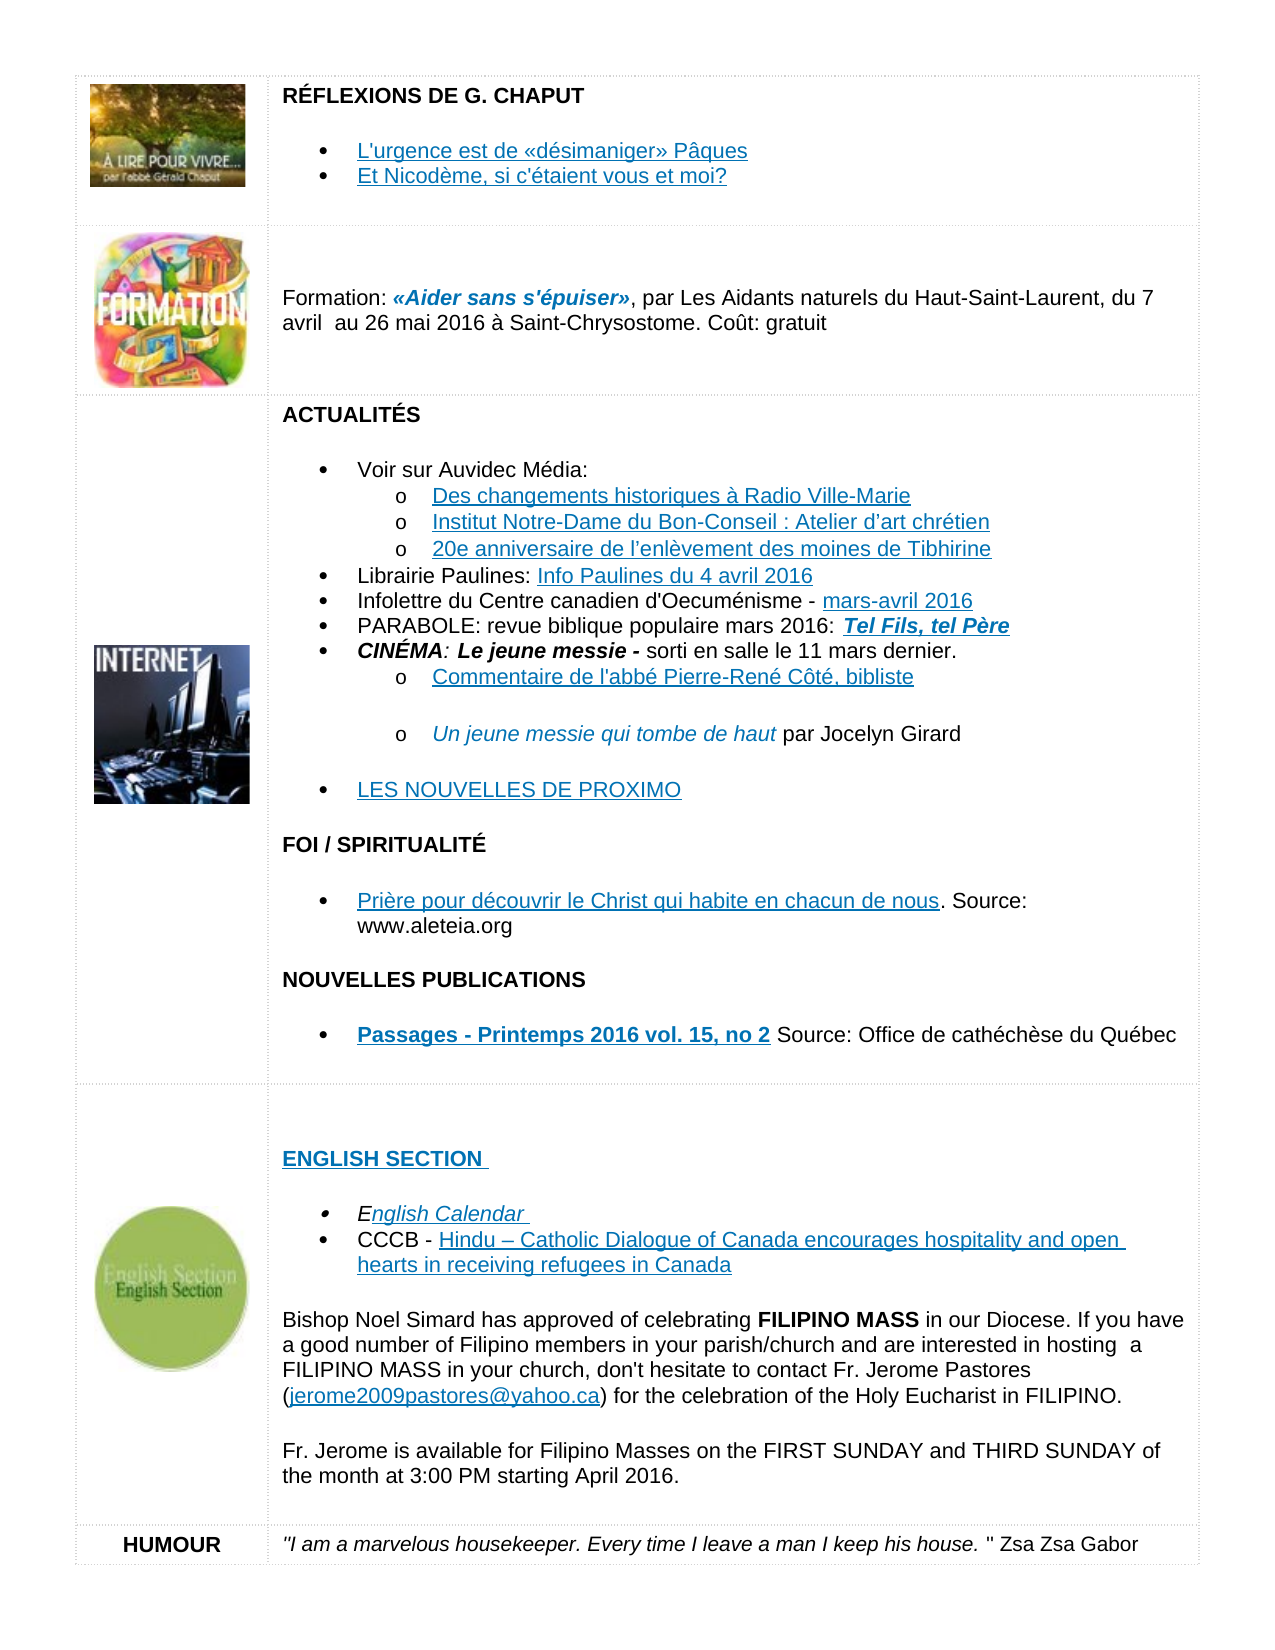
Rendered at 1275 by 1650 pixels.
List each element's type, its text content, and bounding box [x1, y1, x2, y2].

table_cell [76, 225, 268, 394]
table_cell [76, 75, 268, 225]
table_cell HUMOUR [76, 1524, 268, 1564]
table_cell RÉFLEXIONS DE G. CHAPUT L'urgence est de «désimaniger» Pâques Et Nicodème, si c'étaient vous et moi? [268, 75, 1199, 225]
picture [94, 645, 250, 804]
picture [90, 84, 246, 187]
picture [94, 232, 250, 388]
picture [94, 1206, 250, 1372]
table_cell [76, 1083, 268, 1524]
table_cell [268, 1524, 1199, 1564]
table_cell [76, 394, 268, 1083]
table_cell ENGLISH SECTION English Calendar CCCB - Hindu – Catholic Dialogue of Canada encourages hospitality and open hearts in receiving refugees in Canada Bishop Noel Simard has approved of celebrating FILIPINO MASS in our Diocese. If you have a good number of Filipino members in your parish/church and are interested in hosting a FILIPINO MASS in your church, don't hesitate to contact Fr. Jerome Pastores (jerome2009pastores@yahoo.ca) for the celebration of the Holy Eucharist in FILIPINO. Fr. Jerome is available for Filipino Masses on the FIRST SUNDAY and THIRD SUNDAY of the month at 3:00 PM starting April 2016. [268, 1083, 1199, 1524]
table_cell Formation: «Aider sans s'épuiser», par Les Aidants naturels du Haut-Saint-Laurent, du 7 avril au 26 mai 2016 à Saint-Chrysostome. Coût: gratuit [268, 225, 1199, 394]
table_cell ACTUALITÉS Voir sur Auvidec Média: Des changements historiques à Radio Ville-Marie Institut Notre-Dame du Bon-Conseil : Atelier d’art chrétien 20e anniversaire de l’enlèvement des moines de Tibhirine Librairie Paulines: Info Paulines du 4 avril 2016 Infolettre du Centre canadien d'Oecuménisme - mars-avril 2016 PARABOLE: revue biblique populaire mars 2016: Tel Fils, tel Père CINÉMA: Le jeune messie - sorti en salle le 11 mars dernier. ​Commentaire de l'abbé Pierre-René Côté, bibliste Un jeune messie qui tombe de haut par Jocelyn Girard LES NOUVELLES DE PROXIMO FOI / SPIRITUALITÉ Prière pour découvrir le Christ qui habite en chacun de nous. Source: www.aleteia.org NOUVELLES PUBLICATIONS Passages - Printemps 2016 vol. 15, no 2 Source: Office de cathéchèse du Québec [268, 394, 1199, 1083]
